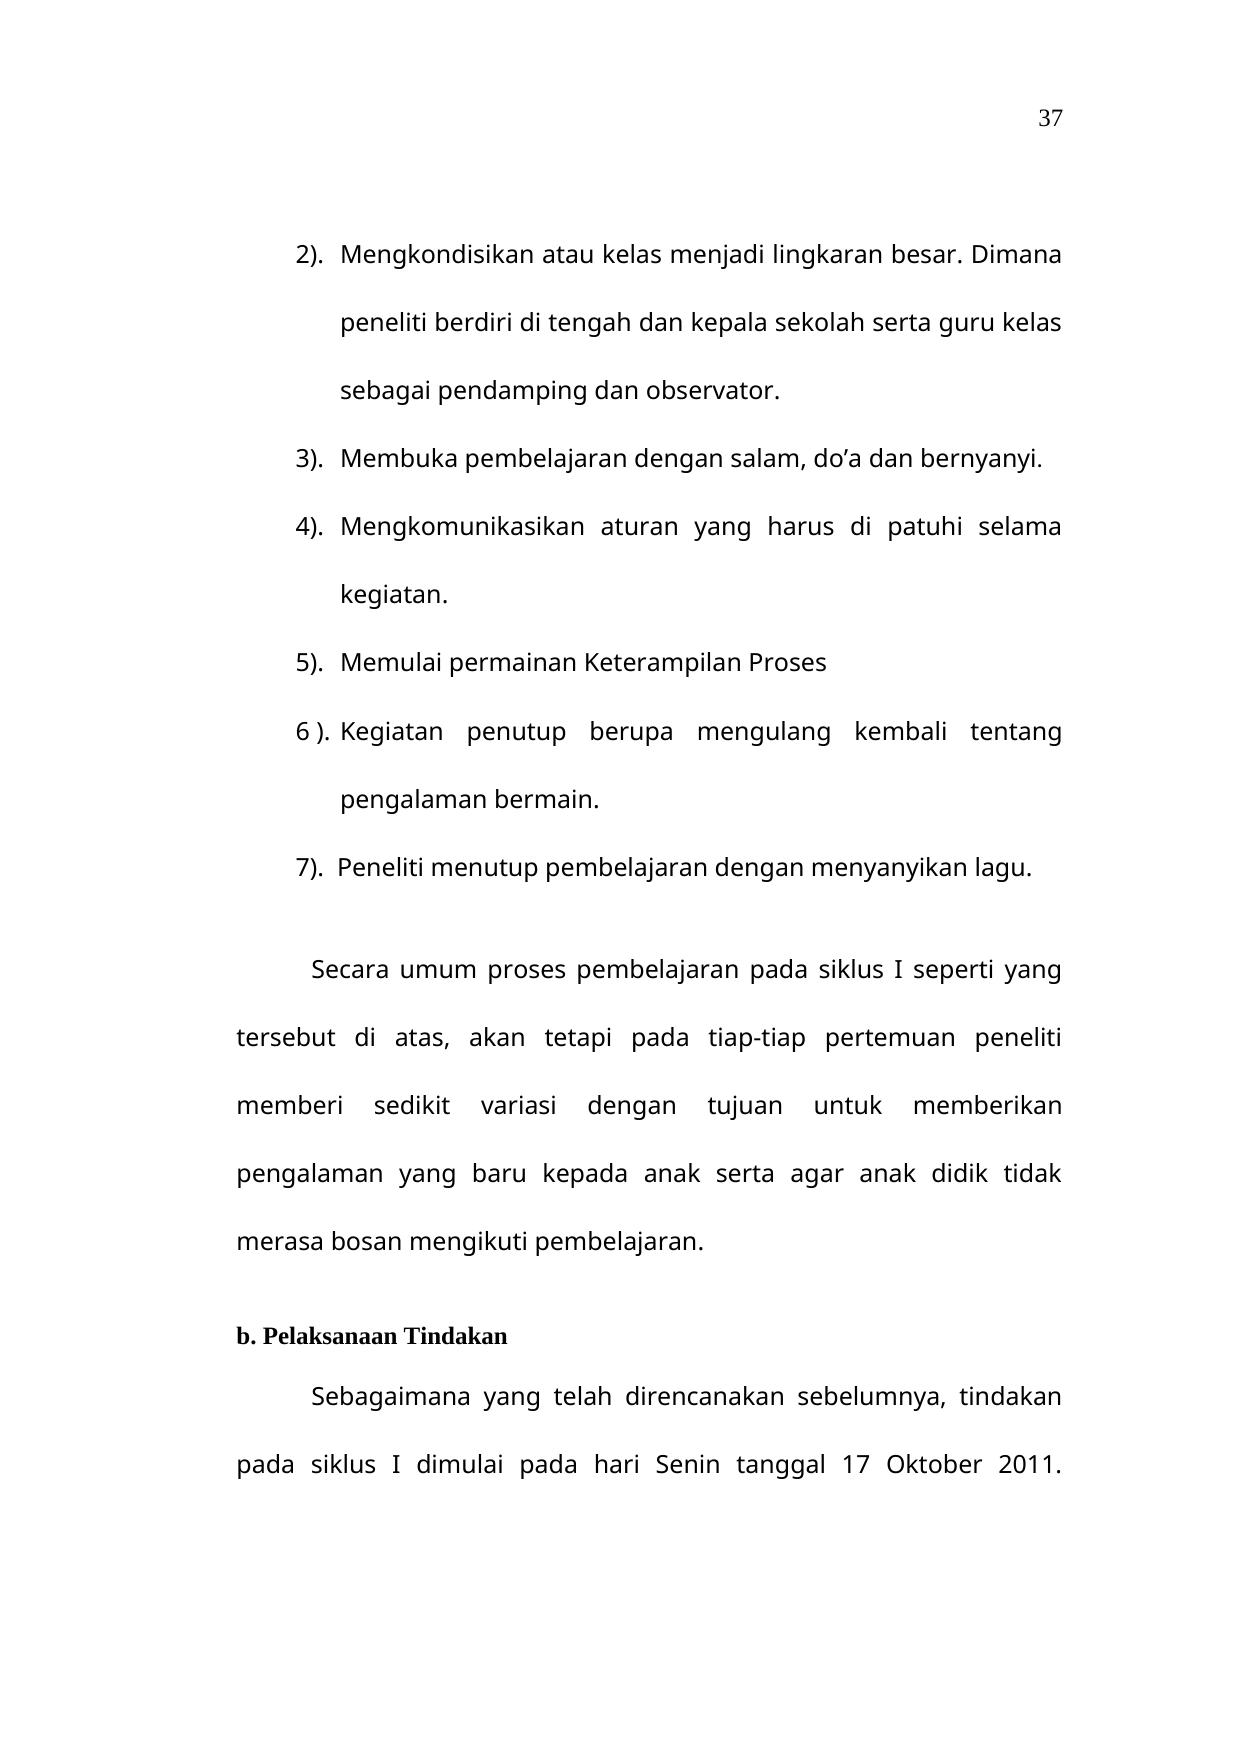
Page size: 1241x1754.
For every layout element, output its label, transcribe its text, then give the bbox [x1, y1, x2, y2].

text 2). Mengkondisikan atau kelas menjadi lingkaran besar. Dimana peneliti berdiri di tengah dan kepala sekolah serta guru kelas sebagai pendamping dan observator. [295, 236, 1063, 407]
text 3). Membuka pembelajaran dengan salam, do’a dan bernyanyi. [295, 441, 1063, 475]
text Secara umum proses pembelajaran pada siklus I seperti yang tersebut di atas, akan tetapi pada tiap-tiap pertemuan peneliti memberi sedikit variasi dengan tujuan untuk memberikan pengalaman yang baru kepada anak serta agar anak didik tidak merasa bosan mengikuti pembelajaran. [236, 952, 1063, 1258]
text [236, 1378, 1063, 1481]
text b. Pelaksanaan Tindakan [236, 1321, 1063, 1350]
text 4). Mengkomunikasikan aturan yang harus di patuhi selama kegiatan. [295, 509, 1063, 611]
text 5). Memulai permainan Keterampilan Proses [295, 645, 1063, 679]
text 6 ). Kegiatan penutup berupa mengulang kembali tentang pengalaman bermain. [295, 713, 1063, 815]
text 7). Peneliti menutup pembelajaran dengan menyanyikan lagu. [295, 849, 1063, 883]
